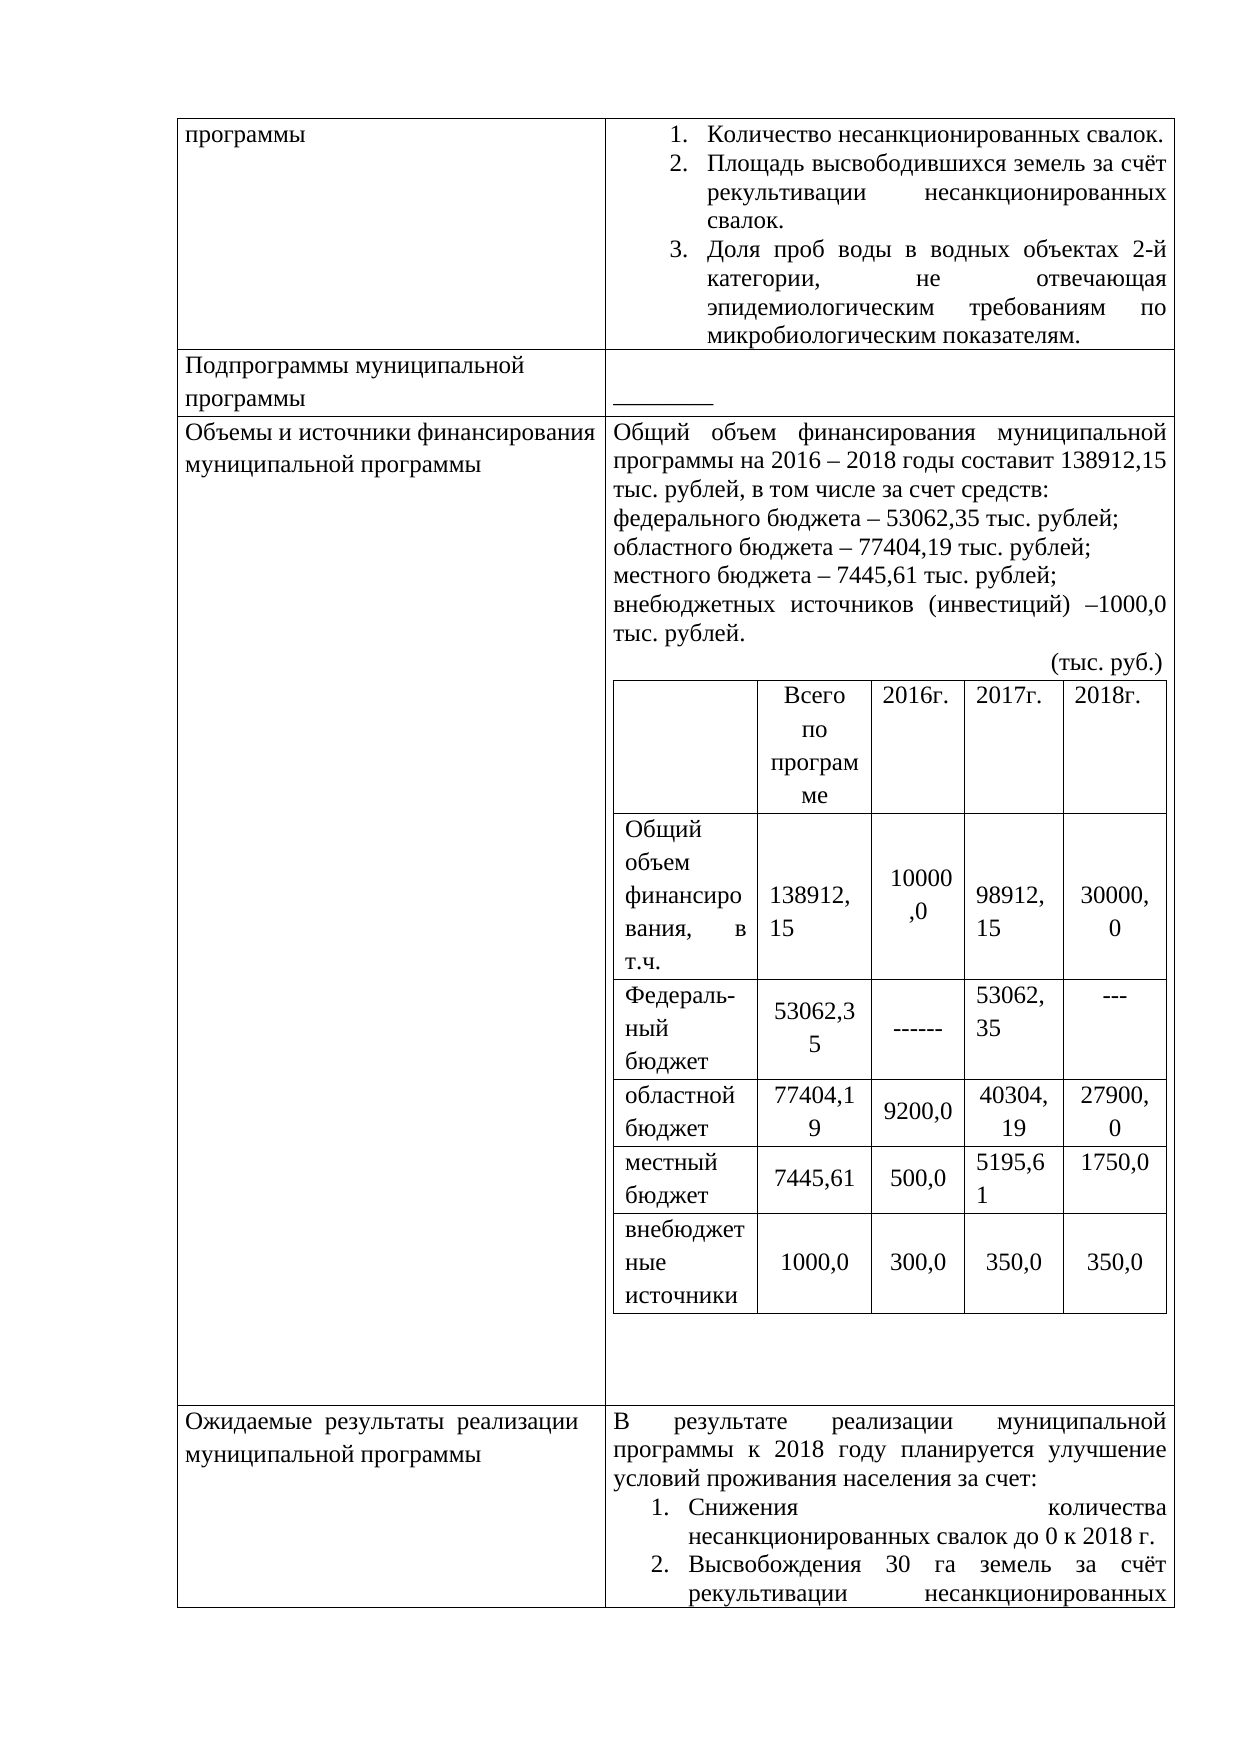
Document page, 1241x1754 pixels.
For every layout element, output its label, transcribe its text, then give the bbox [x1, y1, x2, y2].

table_cell Подпрограммы муниципальной программы [178, 350, 605, 416]
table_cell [178, 1406, 605, 1607]
table_cell Общий объем финансирования муниципальной программы на 2016 – 2018 годы составит 138912,15 тыс. рублей, в том числе за счет средств: федерального бюджета – 53062,35 тыс. рублей; областного бюджета – 77404,19 тыс. рублей; местного бюджета – 7445,61 тыс. рублей; внебюджетных источников (инвестиций) –1000,0 тыс. рублей. (тыс. руб.) [606, 417, 1174, 1405]
table_cell Объемы и источники финансирования муниципальной программы [178, 417, 605, 1405]
table_cell ________ [606, 350, 1174, 416]
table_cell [606, 119, 1174, 349]
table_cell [606, 1406, 1174, 1607]
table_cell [178, 119, 605, 349]
